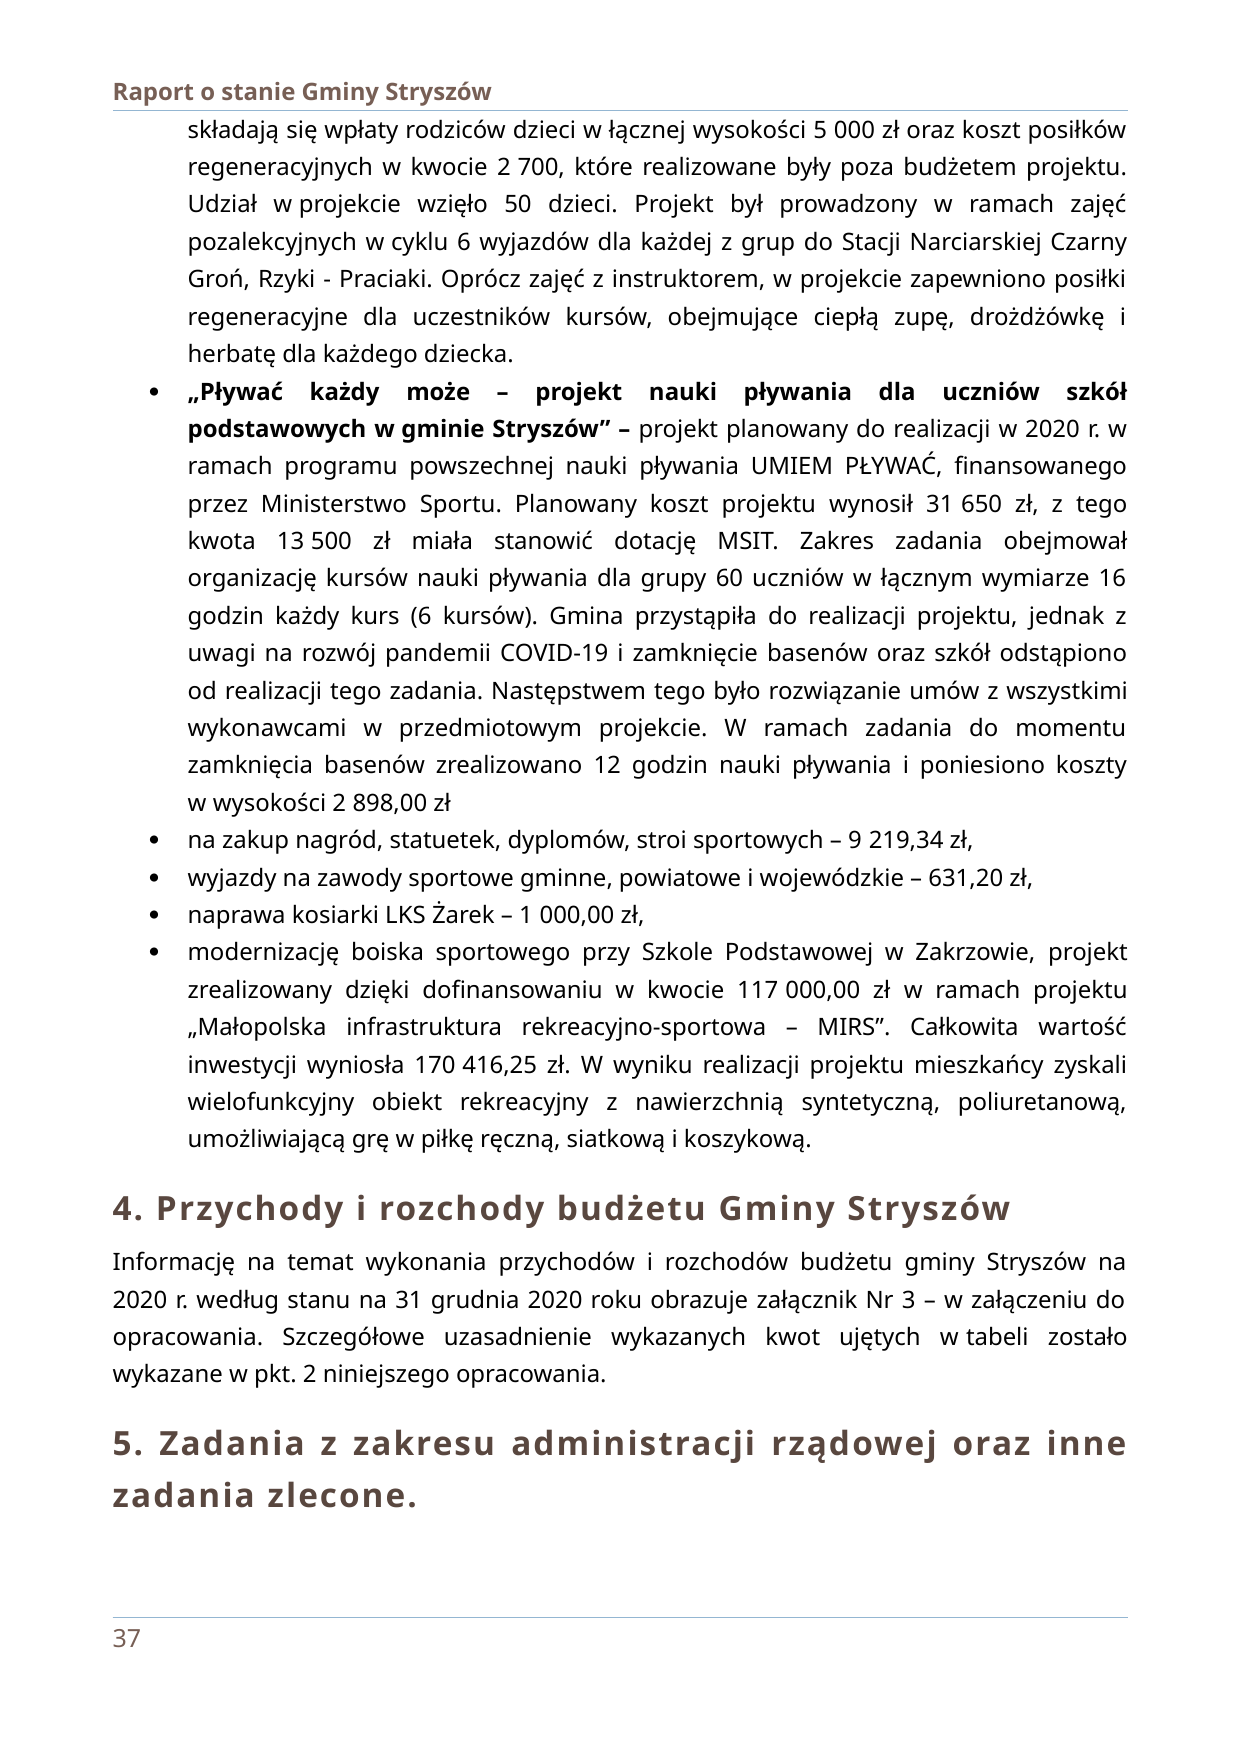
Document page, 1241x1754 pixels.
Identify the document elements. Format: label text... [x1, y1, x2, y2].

text „Pływać każdy może – projekt nauki pływania dla uczniów szkół podstawowych w gminie Stryszów” – projekt planowany do realizacji w 2020 r. w ramach programu powszechnej nauki pływania UMIEM PŁYWAĆ, finansowanego przez Ministerstwo Sportu. Planowany koszt projektu wynosił 31 650 zł, z tego kwota 13 500 zł miała stanowić dotację MSIT. Zakres zadania obejmował organizację kursów nauki pływania dla grupy 60 uczniów w łącznym wymiarze 16 godzin każdy kurs (6 kursów). Gmina przystąpiła do realizacji projektu, jednak z uwagi na rozwój pandemii COVID-19 i zamknięcie basenów oraz szkół odstąpiono od realizacji tego zadania. Następstwem tego było rozwiązanie umów z wszystkimi wykonawcami w przedmiotowym projekcie. W ramach zadania do momentu zamknięcia basenów zrealizowano 12 godzin nauki pływania i poniesiono koszty w wysokości 2 898,00 zł [150, 374, 1128, 818]
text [150, 112, 1128, 369]
text naprawa kosiarki LKS Żarek – 1 000,00 zł, [150, 898, 1128, 930]
text Informację na temat wykonania przychodów i rozchodów budżetu gminy Stryszów na 2020 r. według stanu na 31 grudnia 2020 roku obrazuje załącznik Nr 3 – w załączeniu do opracowania. Szczegółowe uzasadnienie wykazanych kwot ujętych w tabeli zostało wykazane w pkt. 2 niniejszego opracowania. [112, 1245, 1128, 1390]
subtitle 4. Przychody i rozchody budżetu Gminy Stryszów [112, 1184, 1128, 1230]
text wyjazdy na zawody sportowe gminne, powiatowe i wojewódzkie – 631,20 zł, [150, 860, 1128, 893]
subtitle 5. Zadania z zakresu administracji rządowej oraz inne zadania zlecone. [112, 1420, 1128, 1517]
text modernizację boiska sportowego przy Szkole Podstawowej w Zakrzowie, projekt zrealizowany dzięki dofinansowaniu w kwocie 117 000,00 zł w ramach projektu „Małopolska infrastruktura rekreacyjno-sportowa – MIRS”. Całkowita wartość inwestycji wyniosła 170 416,25 zł. W wyniku realizacji projektu mieszkańcy zyskali wielofunkcyjny obiekt rekreacyjny z nawierzchnią syntetyczną, poliuretanową, umożliwiającą grę w piłkę ręczną, siatkową i koszykową. [150, 935, 1128, 1155]
text na zakup nagród, statuetek, dyplomów, stroi sportowych – 9 219,34 zł, [150, 823, 1128, 856]
